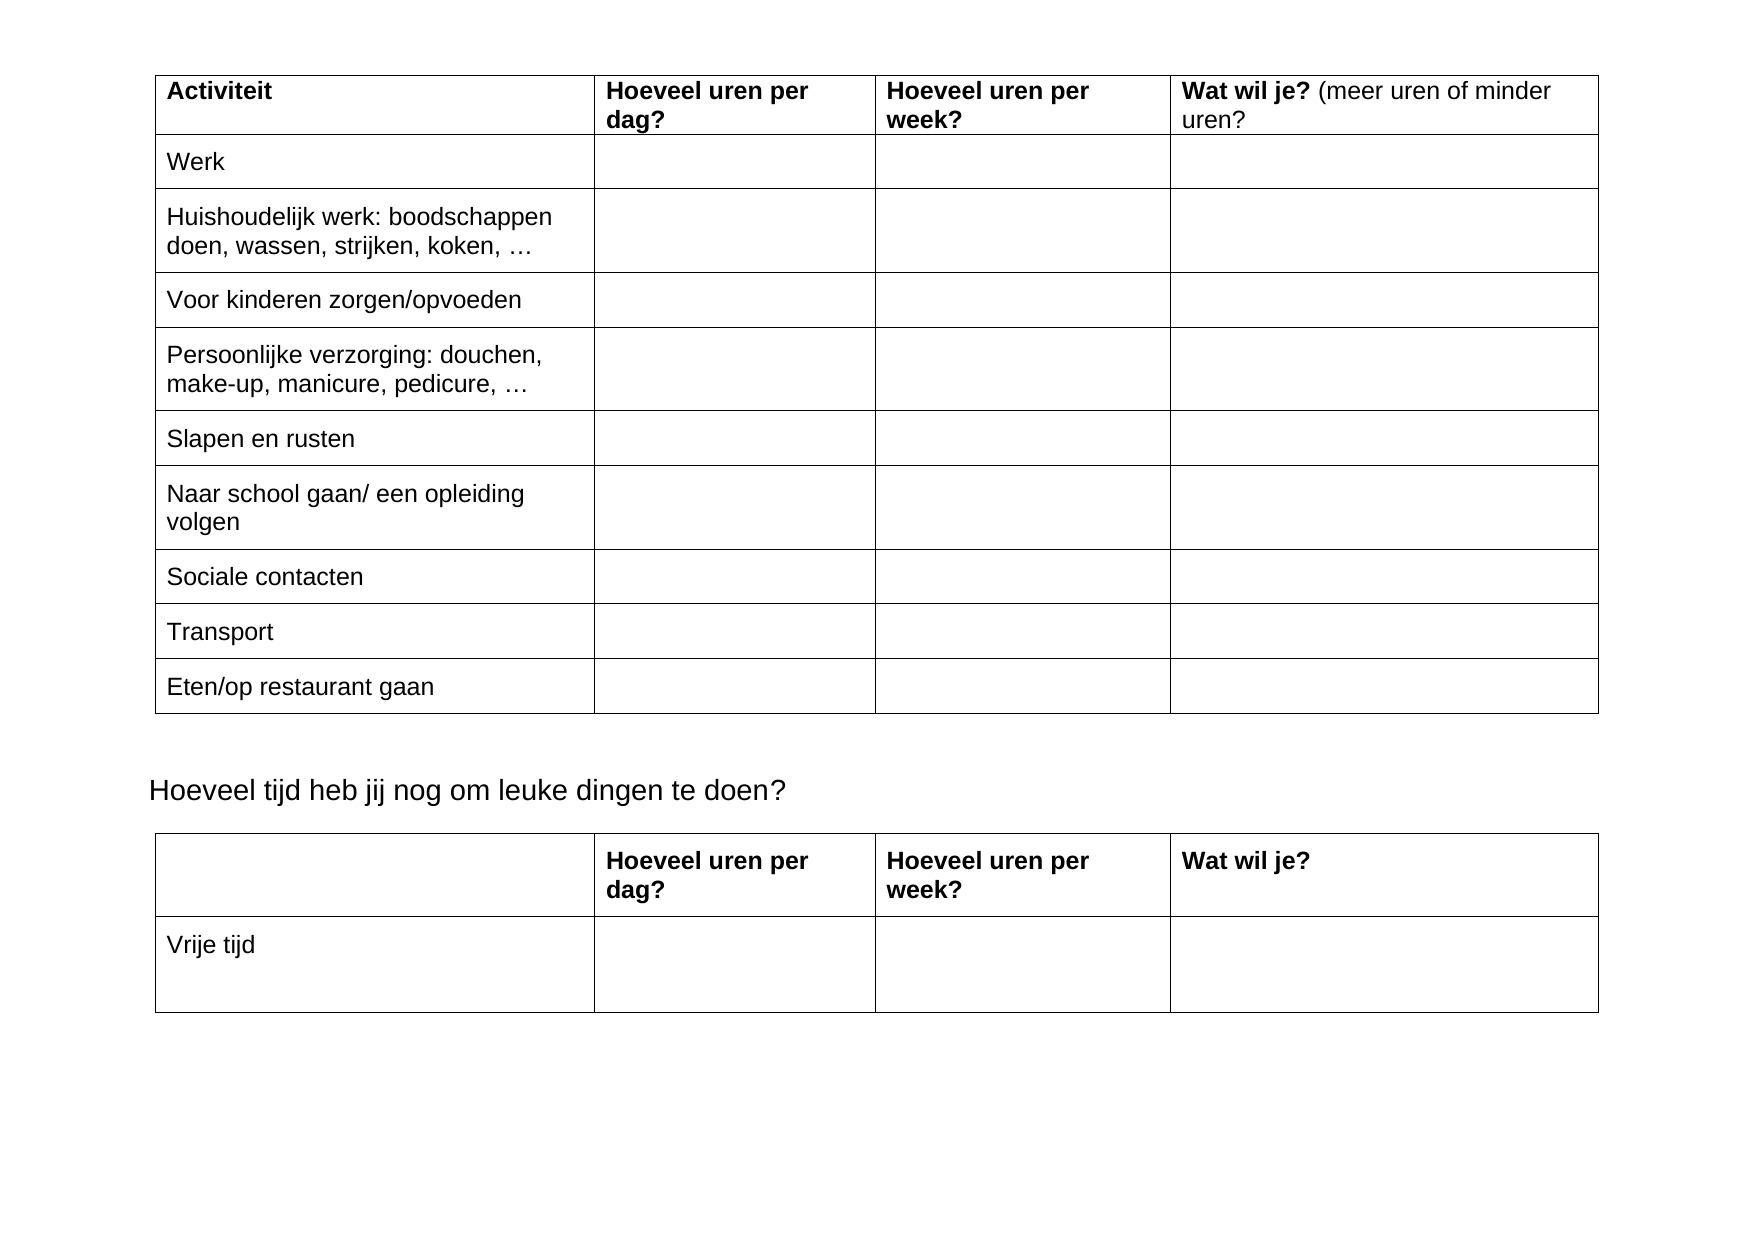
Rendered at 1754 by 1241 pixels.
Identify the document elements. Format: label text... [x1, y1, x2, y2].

table_cell [595, 659, 875, 713]
table_cell [876, 411, 1170, 465]
table_header [156, 834, 594, 916]
table_cell [595, 135, 875, 188]
table_cell [876, 659, 1170, 713]
table_cell Huishoudelijk werk: boodschappen doen, wassen, strijken, koken, … [156, 189, 594, 272]
table_cell [595, 189, 875, 272]
table_cell [876, 273, 1170, 327]
table_cell [876, 189, 1170, 272]
table_cell [876, 466, 1170, 548]
table_cell Transport [156, 604, 594, 658]
table_cell Werk [156, 135, 594, 188]
table_cell [1171, 466, 1598, 548]
table_header Activiteit [156, 76, 594, 133]
table_cell Slapen en rusten [156, 411, 594, 465]
table_cell Vrije tijd [156, 917, 594, 1012]
table_cell Persoonlijke verzorging: douchen, make-up, manicure, pedicure, … [156, 328, 594, 410]
table_header Hoeveel uren per week? [876, 834, 1170, 916]
table_cell [876, 917, 1170, 1012]
table_cell [876, 135, 1170, 188]
table_cell [1171, 659, 1598, 713]
table_cell [1171, 189, 1598, 272]
table_cell Eten/op restaurant gaan [156, 659, 594, 713]
table_cell [1171, 411, 1598, 465]
table_cell Sociale contacten [156, 550, 594, 603]
table_header Hoeveel uren per dag? [595, 834, 875, 916]
table_cell [1171, 328, 1598, 410]
table_cell [1171, 604, 1598, 658]
table_cell [595, 917, 875, 1012]
table_cell [1171, 917, 1598, 1012]
table_header Hoeveel uren per week? [876, 76, 1170, 133]
table_cell Naar school gaan/ een opleiding volgen [156, 466, 594, 548]
table_cell [595, 604, 875, 658]
table_cell [876, 328, 1170, 410]
table_cell [1171, 135, 1598, 188]
table_header Wat wil je? (meer uren of minder uren? [1171, 76, 1598, 133]
table_cell [595, 328, 875, 410]
table_cell [595, 550, 875, 603]
table_cell [876, 604, 1170, 658]
table_cell [595, 466, 875, 548]
table_cell [1171, 550, 1598, 603]
table_cell [595, 273, 875, 327]
text Hoeveel tijd heb jij nog om leuke dingen te doen? [75, 773, 1679, 807]
table_header Wat wil je? [1171, 834, 1598, 916]
table_cell [595, 411, 875, 465]
table_cell Voor kinderen zorgen/opvoeden [156, 273, 594, 327]
table_cell [1171, 273, 1598, 327]
table_header Hoeveel uren per dag? [595, 76, 875, 133]
table_cell [876, 550, 1170, 603]
